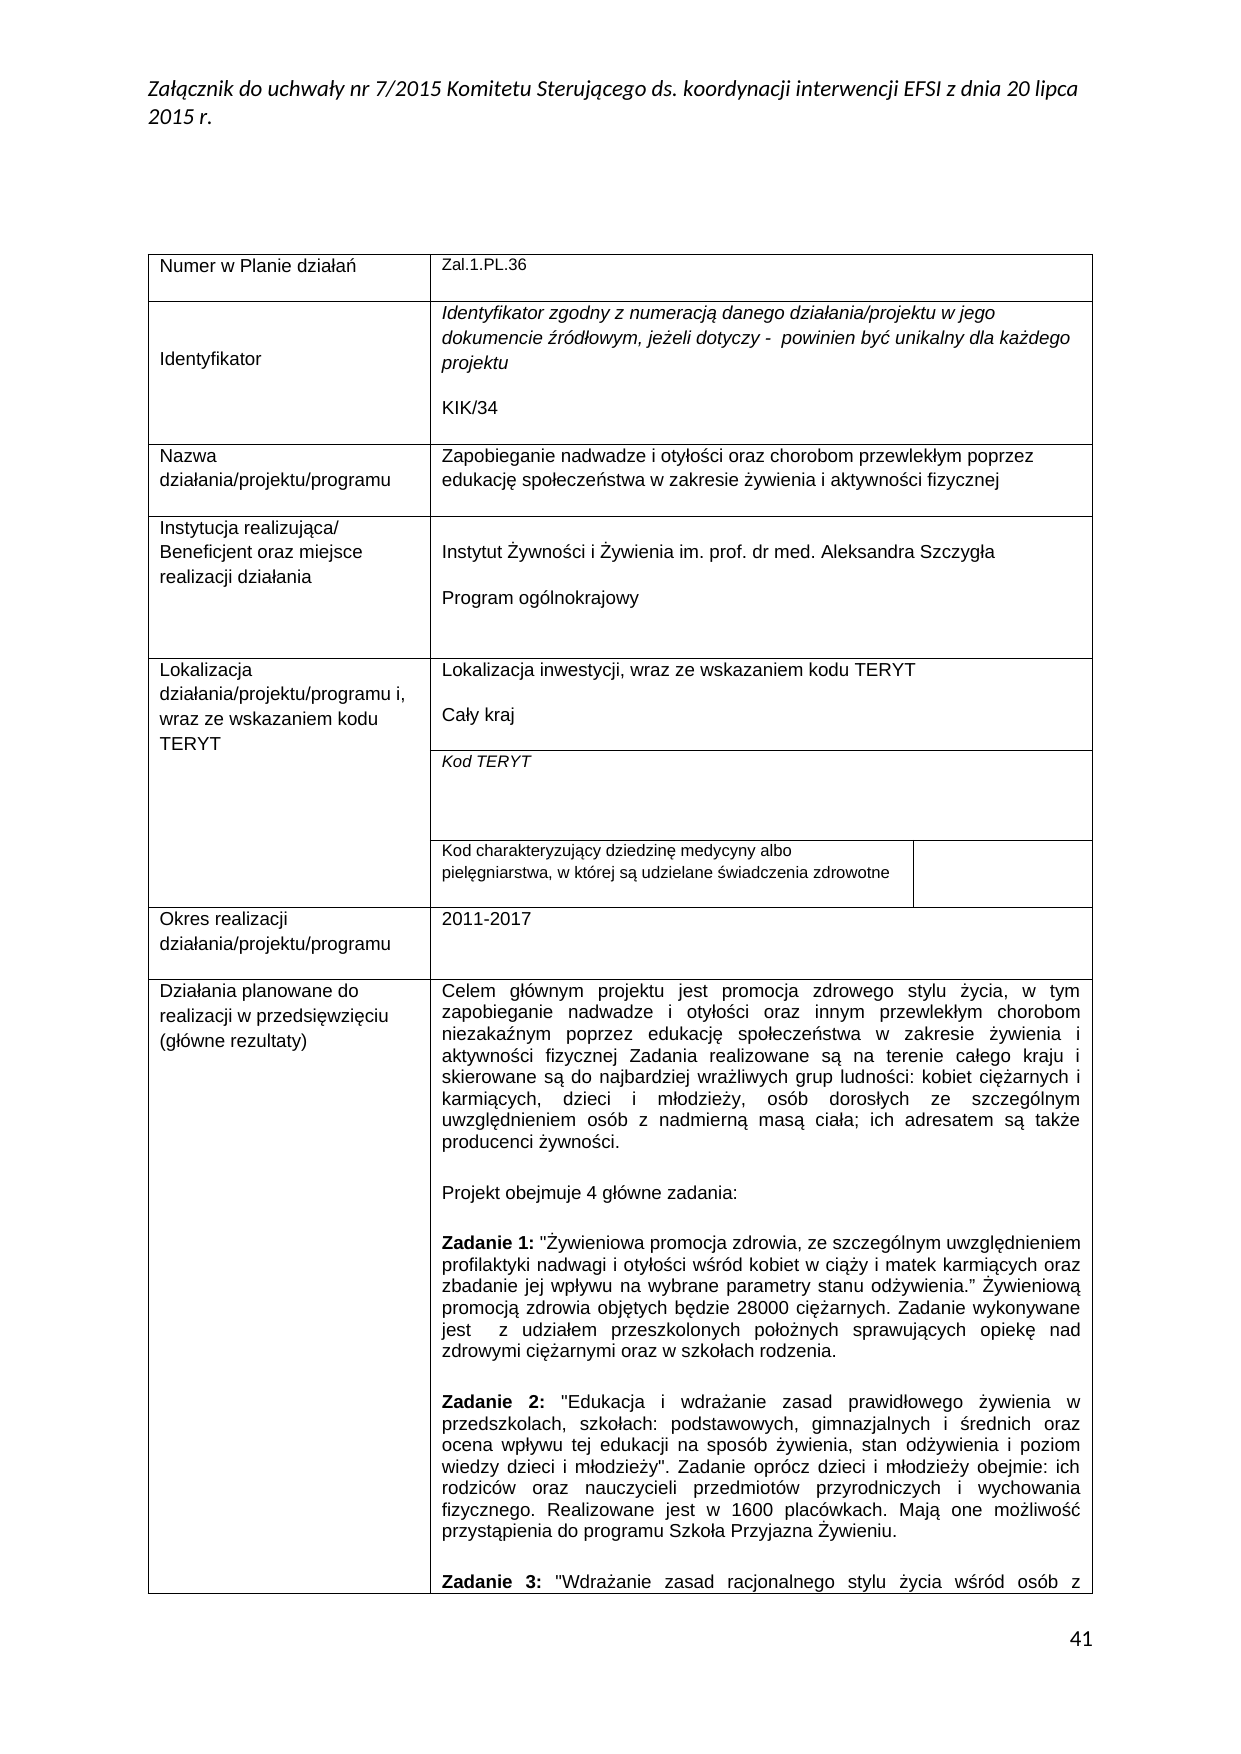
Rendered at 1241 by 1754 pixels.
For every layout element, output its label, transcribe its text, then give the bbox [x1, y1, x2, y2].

table_cell Nazwa działania/projektu/programu [149, 445, 430, 516]
table_cell Okres realizacji działania/projektu/programu [149, 908, 430, 979]
table_cell Identyfikator zgodny z numeracją danego działania/projektu w jego dokumencie źródłowym, jeżeli dotyczy - powinien być unikalny dla każdego projektu KIK/34 [431, 302, 1092, 443]
table_cell Zapobieganie nadwadze i otyłości oraz chorobom przewlekłym poprzez edukację społeczeństwa w zakresie żywienia i aktywności fizycznej [431, 445, 1092, 516]
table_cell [149, 980, 430, 1592]
table_cell Kod charakteryzujący dziedzinę medycyny albo pielęgniarstwa, w której są udzielane świadczenia zdrowotne [431, 841, 913, 907]
table_cell Identyfikator [149, 302, 430, 443]
table_header Zal.1.PL.36 [431, 255, 1092, 301]
table_cell 2011-2017 [431, 908, 1092, 979]
table_cell Instytucja realizująca/ Beneficjent oraz miejsce realizacji działania [149, 517, 430, 657]
table_cell [914, 841, 1092, 907]
table_cell Kod TERYT [431, 751, 1092, 840]
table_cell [431, 980, 1092, 1592]
table_cell Lokalizacja działania/projektu/programu i, wraz ze wskazaniem kodu TERYT [149, 659, 430, 907]
table_cell Instytut Żywności i Żywienia im. prof. dr med. Aleksandra Szczygła Program ogólnokrajowy [431, 517, 1092, 657]
table_header Numer w Planie działań [149, 255, 430, 301]
table_cell Lokalizacja inwestycji, wraz ze wskazaniem kodu TERYT Cały kraj [431, 659, 1092, 750]
